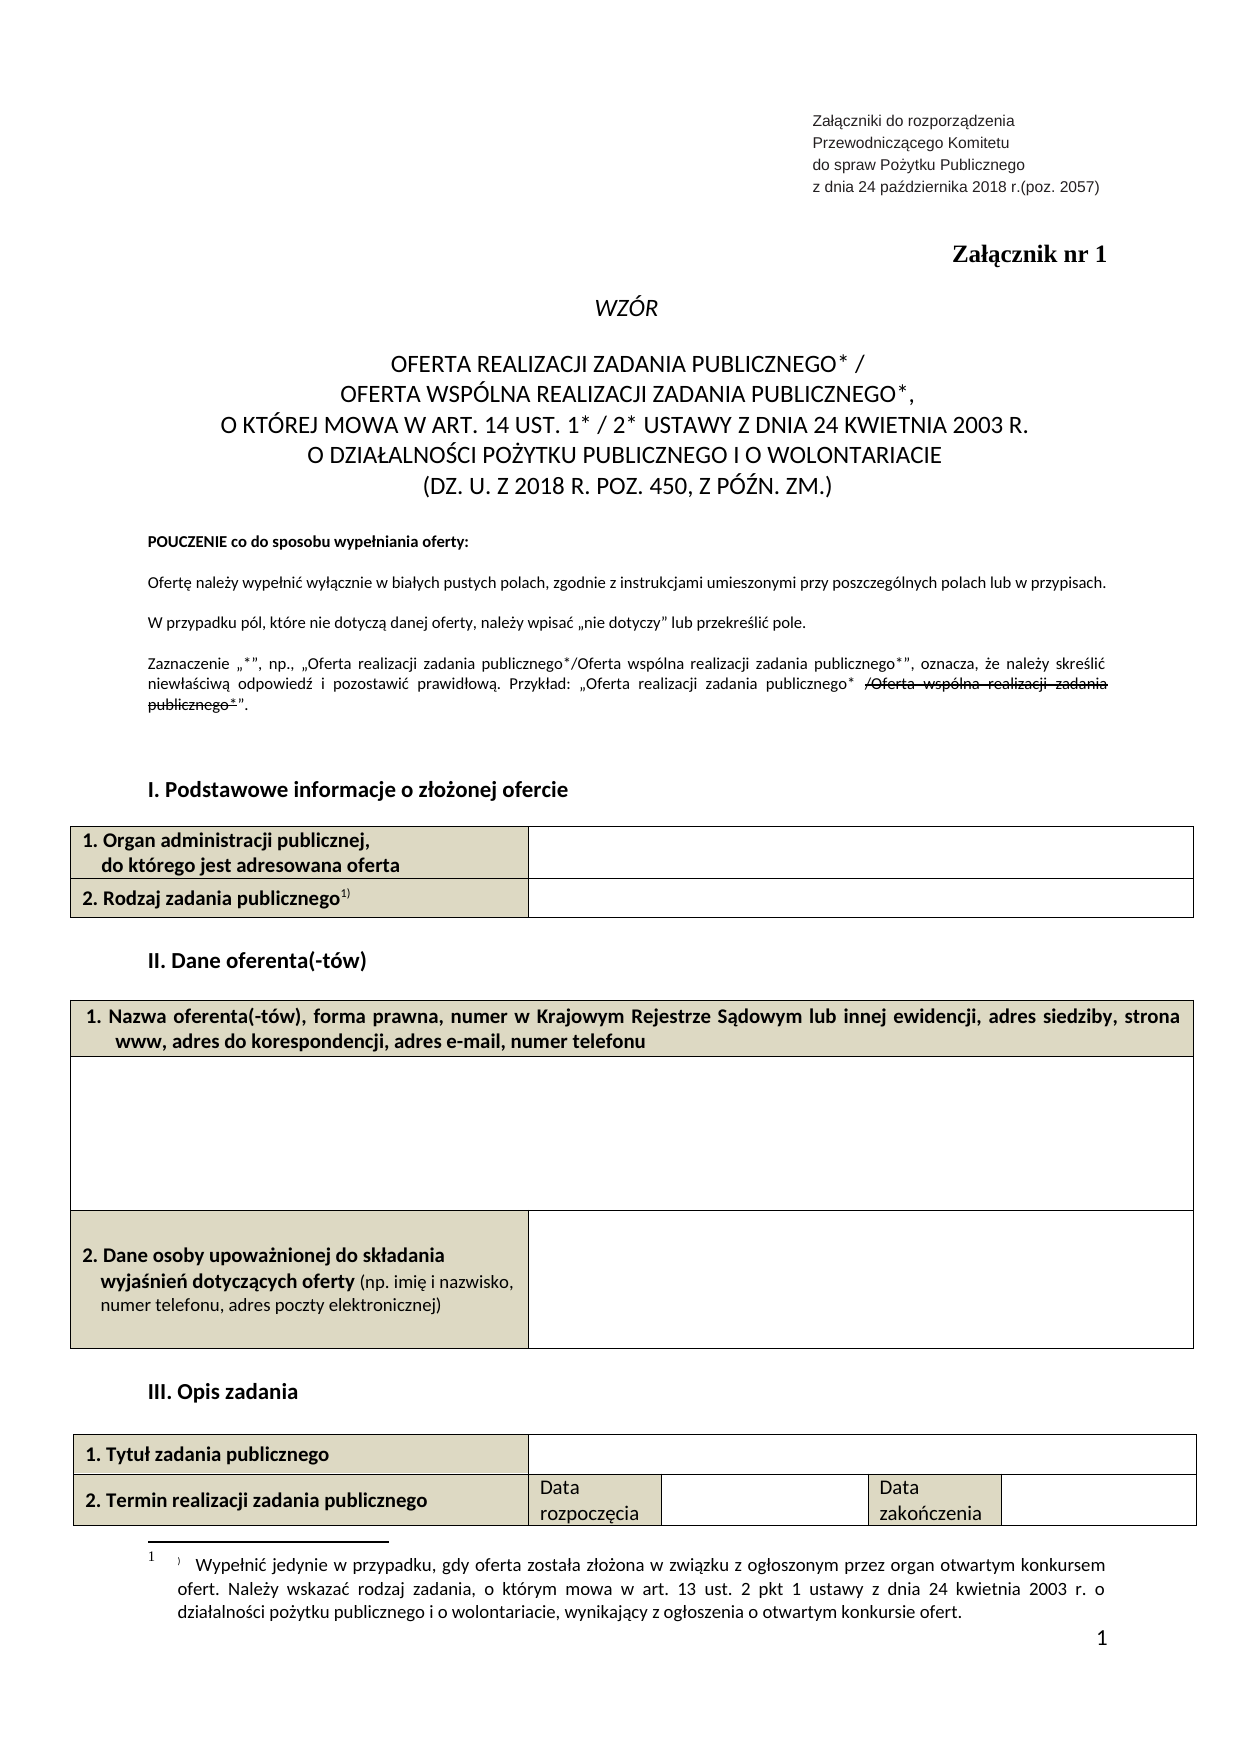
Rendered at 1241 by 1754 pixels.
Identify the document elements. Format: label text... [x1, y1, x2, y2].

text I. Podstawowe informacje o złożonej ofercie [148, 775, 1107, 803]
table_cell [71, 1057, 1193, 1210]
text Ofertę należy wypełnić wyłącznie w białych pustych polach, zgodnie z instrukcjami umieszonymi przy poszczególnych polach lub w przypisach. [148, 572, 1107, 592]
table_cell [529, 879, 1193, 917]
text II. Dane oferenta(-tów) [148, 946, 1107, 974]
text Zaznaczenie „*”, np., „Oferta realizacji zadania publicznego*/Oferta wspólna realizacji zadania publicznego*”, oznacza, że należy skreślić niewłaściwą odpowiedź i pozostawić prawidłową. Przykład: „Oferta realizacji zadania publicznego* /Oferta wspólna realizacji zadania publicznego*”. [148, 653, 1107, 714]
table_header [529, 1435, 1196, 1473]
table_cell [662, 1475, 868, 1525]
table_header 1. Tytuł zadania publicznego [74, 1435, 528, 1473]
text III. Opis zadania [148, 1377, 1107, 1405]
text O KTÓREJ MOWA W ART. 14 UST. 1* / 2* USTAWY Z DNIA 24 KWIETNIA 2003 R. O DZIAŁALNOŚCI POŻYTKU PUBLICZNEGO I O WOLONTARIACIE (DZ. U. Z 2018 R. POZ. 450, Z PÓŹN. ZM.) [148, 409, 1107, 501]
table_cell 2. Termin realizacji zadania publicznego [74, 1475, 528, 1525]
text Załącznik nr 1 [148, 239, 1107, 268]
table_cell 2. Dane osoby upoważnionej do składania wyjaśnień dotyczących oferty (np. imię i nazwisko, numer telefonu, adres poczty elektronicznej) [71, 1211, 528, 1348]
table_cell 2. Rodzaj zadania publicznego) [71, 879, 528, 917]
text OFERTA WSPÓLNA REALIZACJI ZADANIA PUBLICZNEGO*, [148, 379, 1107, 409]
text POUCZENIE co do sposobu wypełniania oferty: [148, 531, 1107, 552]
text OFERTA REALIZACJI ZADANIA PUBLICZNEGO* / [148, 348, 1107, 379]
table_header [529, 827, 1193, 878]
text W przypadku pól, które nie dotyczą danej oferty, należy wpisać „nie dotyczy” lub przekreślić pole. [148, 612, 1107, 633]
table_header 1. Nazwa oferenta(-tów), forma prawna, numer w Krajowym Rejestrze Sądowym lub innej ewidencji, adres siedziby, strona www, adres do korespondencji, adres e-mail, numer telefonu [71, 1001, 1193, 1056]
text WZÓR [148, 293, 1107, 323]
table_cell Data rozpoczęcia [529, 1475, 661, 1525]
text Załączniki do rozporządzenia Przewodniczącego Komitetu do spraw Pożytku Publicznego z dnia 24 października 2018 r.(poz. 2057) [812, 112, 1107, 196]
table_header 1. Organ administracji publicznej, do którego jest adresowana oferta [71, 827, 528, 878]
table_cell Data zakończenia [869, 1475, 1001, 1525]
table_cell [1002, 1475, 1196, 1525]
table_cell [529, 1211, 1193, 1348]
